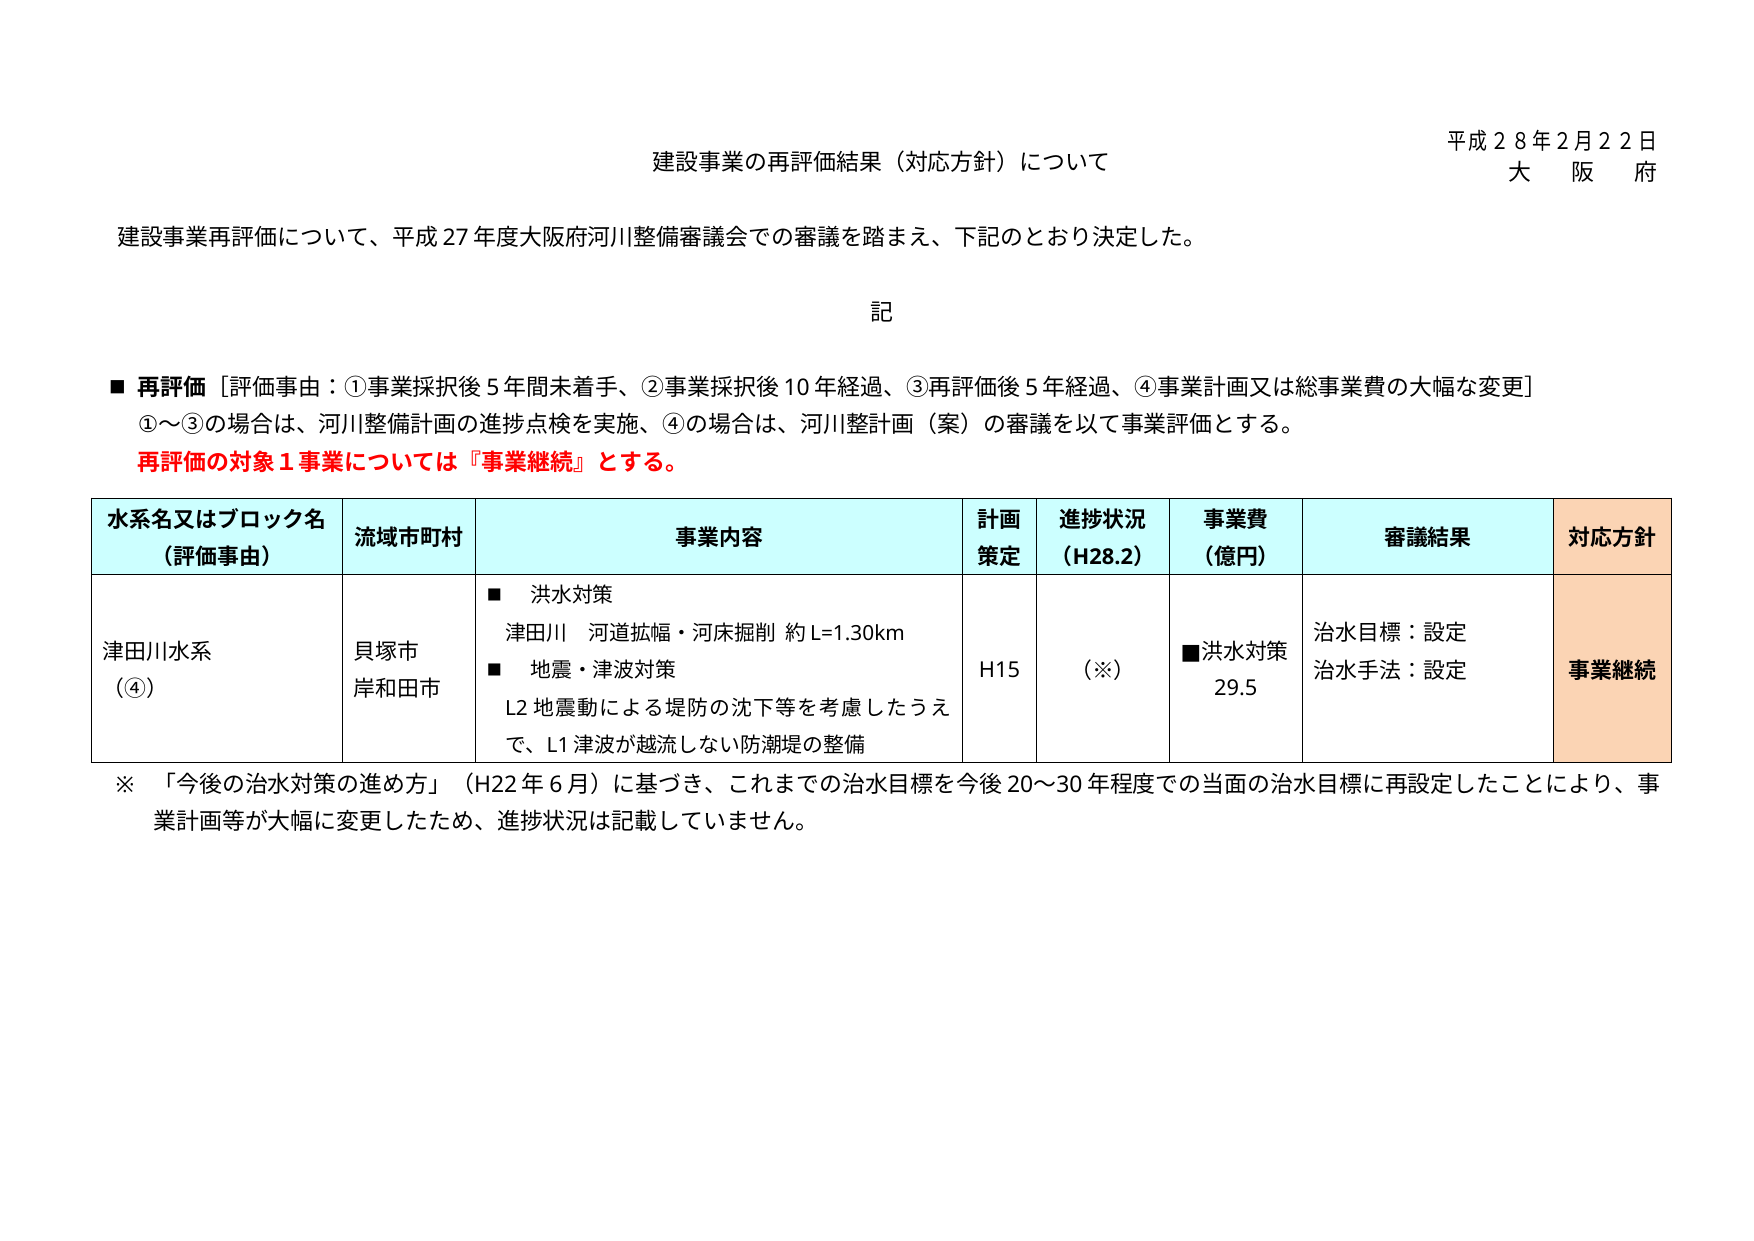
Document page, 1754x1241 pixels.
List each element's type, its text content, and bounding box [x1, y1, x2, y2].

table_header 対応方針 [1554, 499, 1671, 574]
table_header 事業内容 [476, 499, 962, 574]
table_cell 事業継続 [1554, 575, 1671, 762]
text 記 [94, 291, 1669, 329]
table_cell 貝塚市 岸和田市 [343, 575, 475, 762]
list 「今後の治水対策の進め方」（H22年6月）に基づき、これまでの治水目標を今後20～30年程度での当面の治水目標に再設定したことにより、事業計画等が大幅に変更したため、進捗状況は記載していません。 [116, 763, 1669, 838]
table_header 審議結果 [1303, 499, 1553, 574]
list 再評価［評価事由：①事業採択後5年間未着手、②事業採択後10年経過、③再評価後5年経過、④事業計画又は総事業費の大幅な変更］ [109, 366, 1669, 404]
table_header 流域市町村 [343, 499, 475, 574]
table_cell ■洪水対策 29.5 [1170, 575, 1302, 762]
table_cell （※） [1037, 575, 1169, 762]
text 建設事業再評価について、平成27年度大阪府河川整備審議会での審議を踏まえ、下記のとおり決定した。 [94, 216, 1669, 254]
table_header 進捗状況（H28.2） [1037, 499, 1169, 574]
table_header 事業費 （億円） [1170, 499, 1302, 574]
list ①～③の場合は、河川整備計画の進捗点検を実施、④の場合は、河川整計画（案）の審議を以て事業評価とする。 [138, 404, 1669, 441]
table_cell 洪水対策 津田川 河道拡幅・河床掘削 約L=1.30km 地震・津波対策 L2地震動による堤防の沈下等を考慮したうえで、L1津波が越流しない防潮堤の整備 [476, 575, 962, 762]
text 建設事業の再評価結果（対応方針）について [94, 141, 1669, 179]
table_cell 津田川水系 （④） [92, 575, 342, 762]
table_cell H15 [963, 575, 1036, 762]
table_header 水系名又はブロック名 （評価事由） [92, 499, 342, 574]
table_header 計画 策定 [963, 499, 1036, 574]
list 再評価の対象１事業については『事業継続』とする。 [138, 441, 1669, 479]
table_cell 治水目標：設定 治水手法：設定 [1303, 575, 1553, 762]
